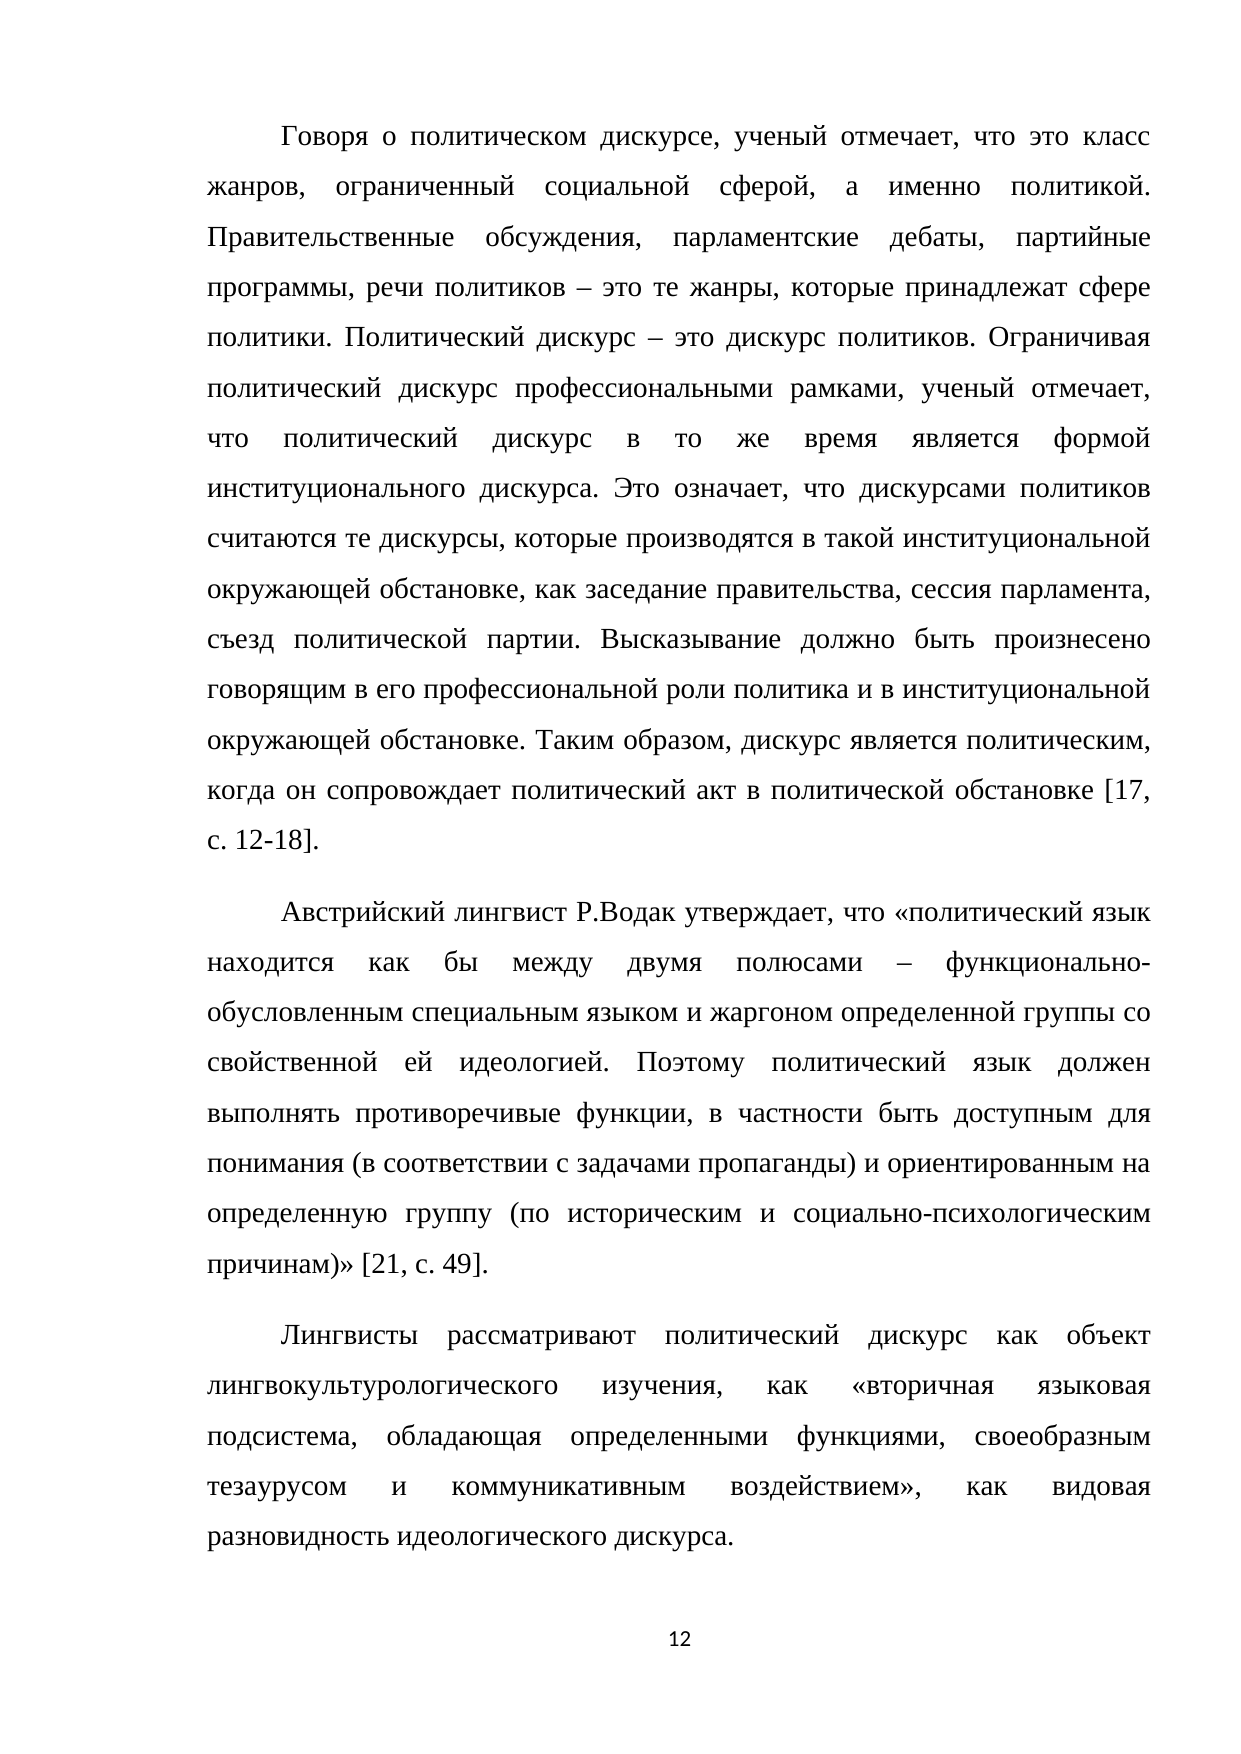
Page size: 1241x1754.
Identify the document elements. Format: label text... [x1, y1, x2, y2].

text Лингвисты рассматривают политический дискурс как объект лингвокультурологического изучения, как «вторичная языковая подсистема, обладающая определенными функциями, своеобразным тезаурусом и коммуникативным воздействием», как видовая разновидность идеологического дискурса. [207, 1317, 1152, 1552]
text Говоря о политическом дискурсе, ученый отмечает, что это класс жанров, ограниченный социальной сферой, а именно политикой. Правительственные обсуждения, парламентские дебаты, партийные программы, речи политиков – это те жанры, которые принадлежат сфере политики. Политический дискурс – это дискурс политиков. Ограничивая политический дискурс профессиональными рамками, ученый отмечает, что политический дискурс в то же время является формой институционального дискурса. Это означает, что дискурсами политиков считаются те дискурсы, которые производятся в такой институциональной окружающей обстановке, как заседание правительства, сессия парламента, съезд политической партии. Высказывание должно быть произнесено говорящим в его профессиональной роли политика и в институциональной окружающей обстановке. Таким образом, дискурс является политическим, когда он сопровождает политический акт в политической обстановке [17, с. 12-18]. [207, 118, 1152, 856]
text Австрийский лингвист Р.Водак утверждает, что «политический язык находится как бы между двумя полюсами – функционально-обусловленным специальным языком и жаргоном определенной группы со свойственной ей идеологией. Поэтому политический язык должен выполнять противоречивые функции, в частности быть доступным для понимания (в соответствии с задачами пропаганды) и ориентированным на определенную группу (по историческим и социально-психологическим причинам)» [21, с. 49]. [207, 894, 1152, 1279]
